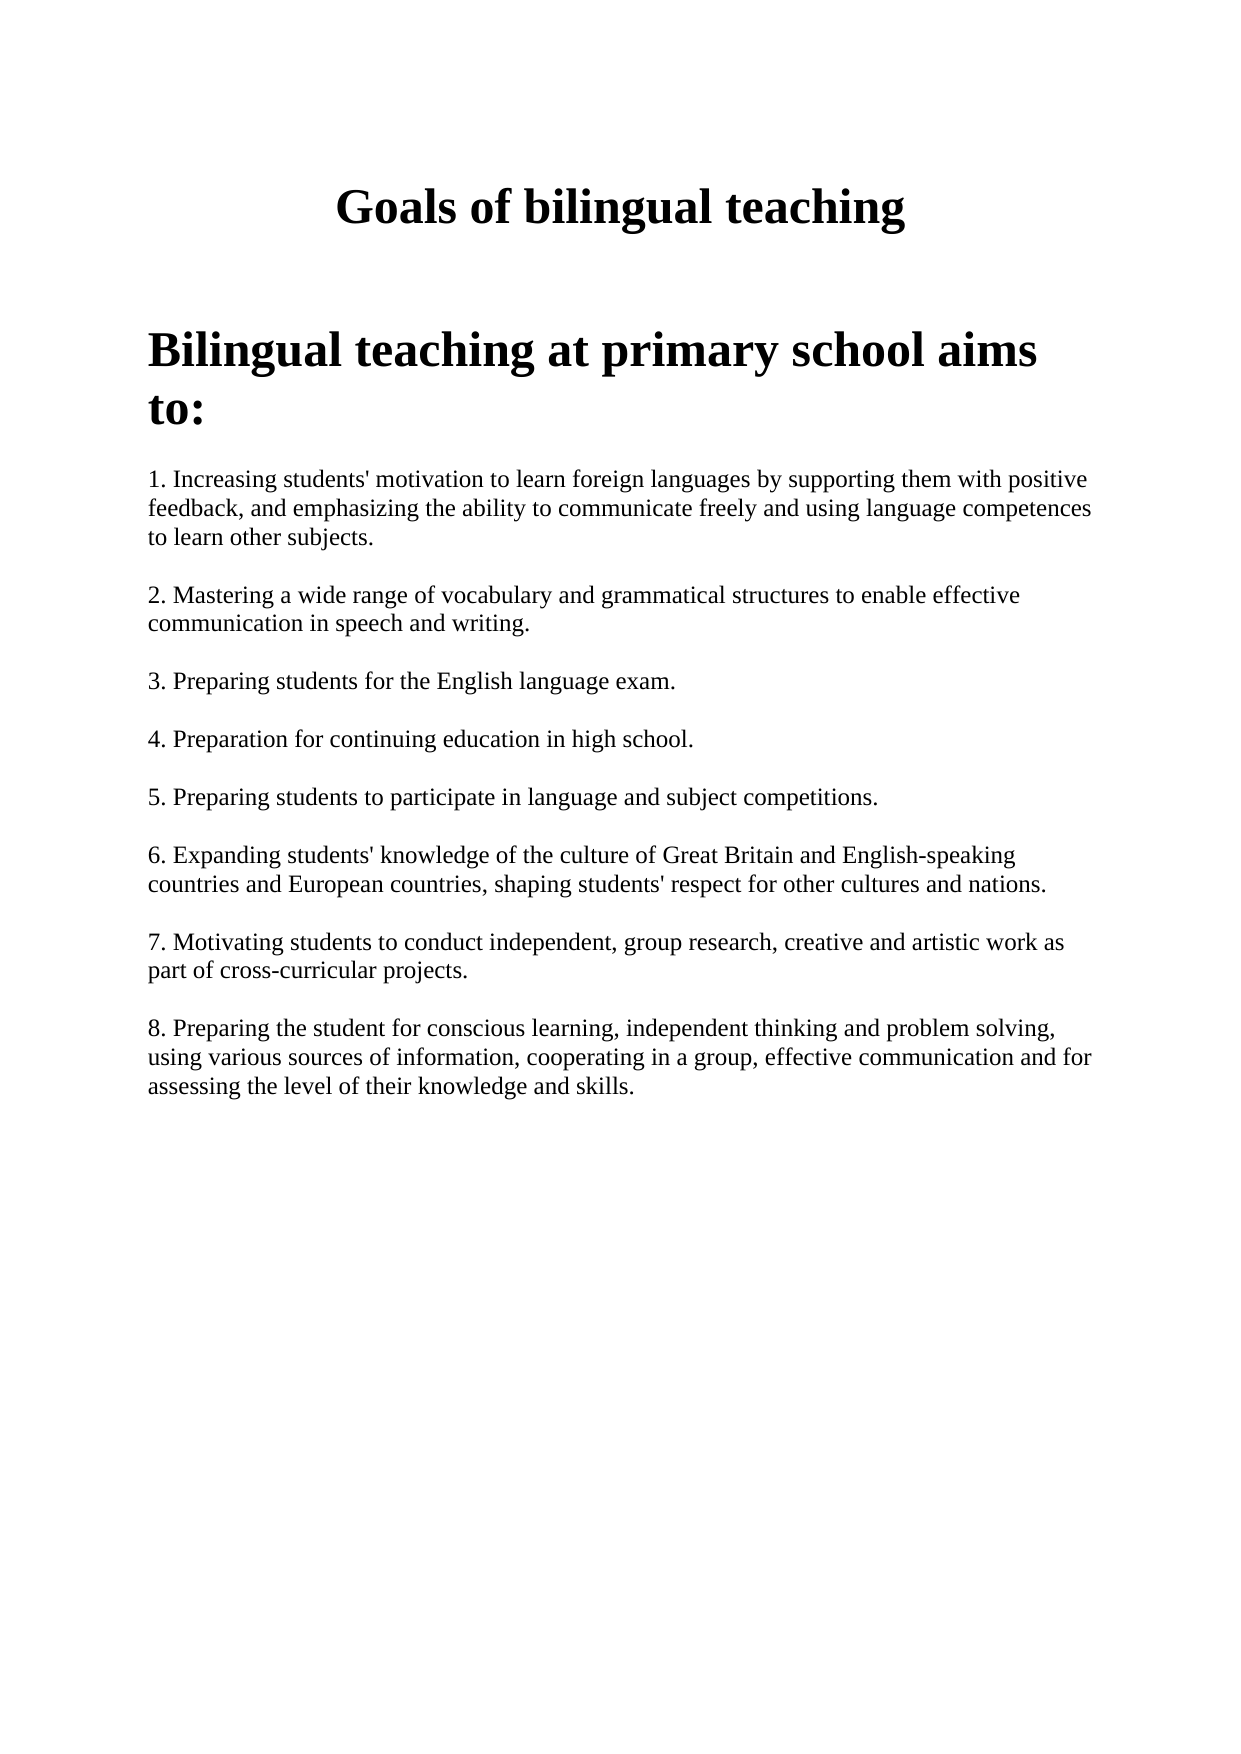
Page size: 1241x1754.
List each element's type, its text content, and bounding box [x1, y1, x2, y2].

text 4. Preparation for continuing education in high school. [148, 724, 1093, 753]
text Goals of bilingual teaching [148, 148, 1093, 234]
text Bilingual teaching at primary school aims to: [148, 320, 1093, 435]
text 8. Preparing the student for conscious learning, independent thinking and problem solving, using various sources of information, cooperating in a group, effective communication and for assessing the level of their knowledge and skills. [148, 1013, 1093, 1100]
text 5. Preparing students to participate in language and subject competitions. [148, 782, 1093, 811]
text 3. Preparing students for the English language exam. [148, 666, 1093, 695]
text 1. Increasing students' motivation to learn foreign languages ​​by supporting them with positive feedback, and emphasizing the ability to communicate freely and using language competences to learn other subjects. [148, 464, 1093, 551]
text 7. Motivating students to conduct independent, group research, creative and artistic work as part of cross-curricular projects. [148, 927, 1093, 984]
text 6. Expanding students' knowledge of the culture of Great Britain and English-speaking countries and European countries, shaping students' respect for other cultures and nations. [148, 840, 1093, 898]
text 2. Mastering a wide range of vocabulary and grammatical structures to enable effective communication in speech and writing. [148, 580, 1093, 637]
